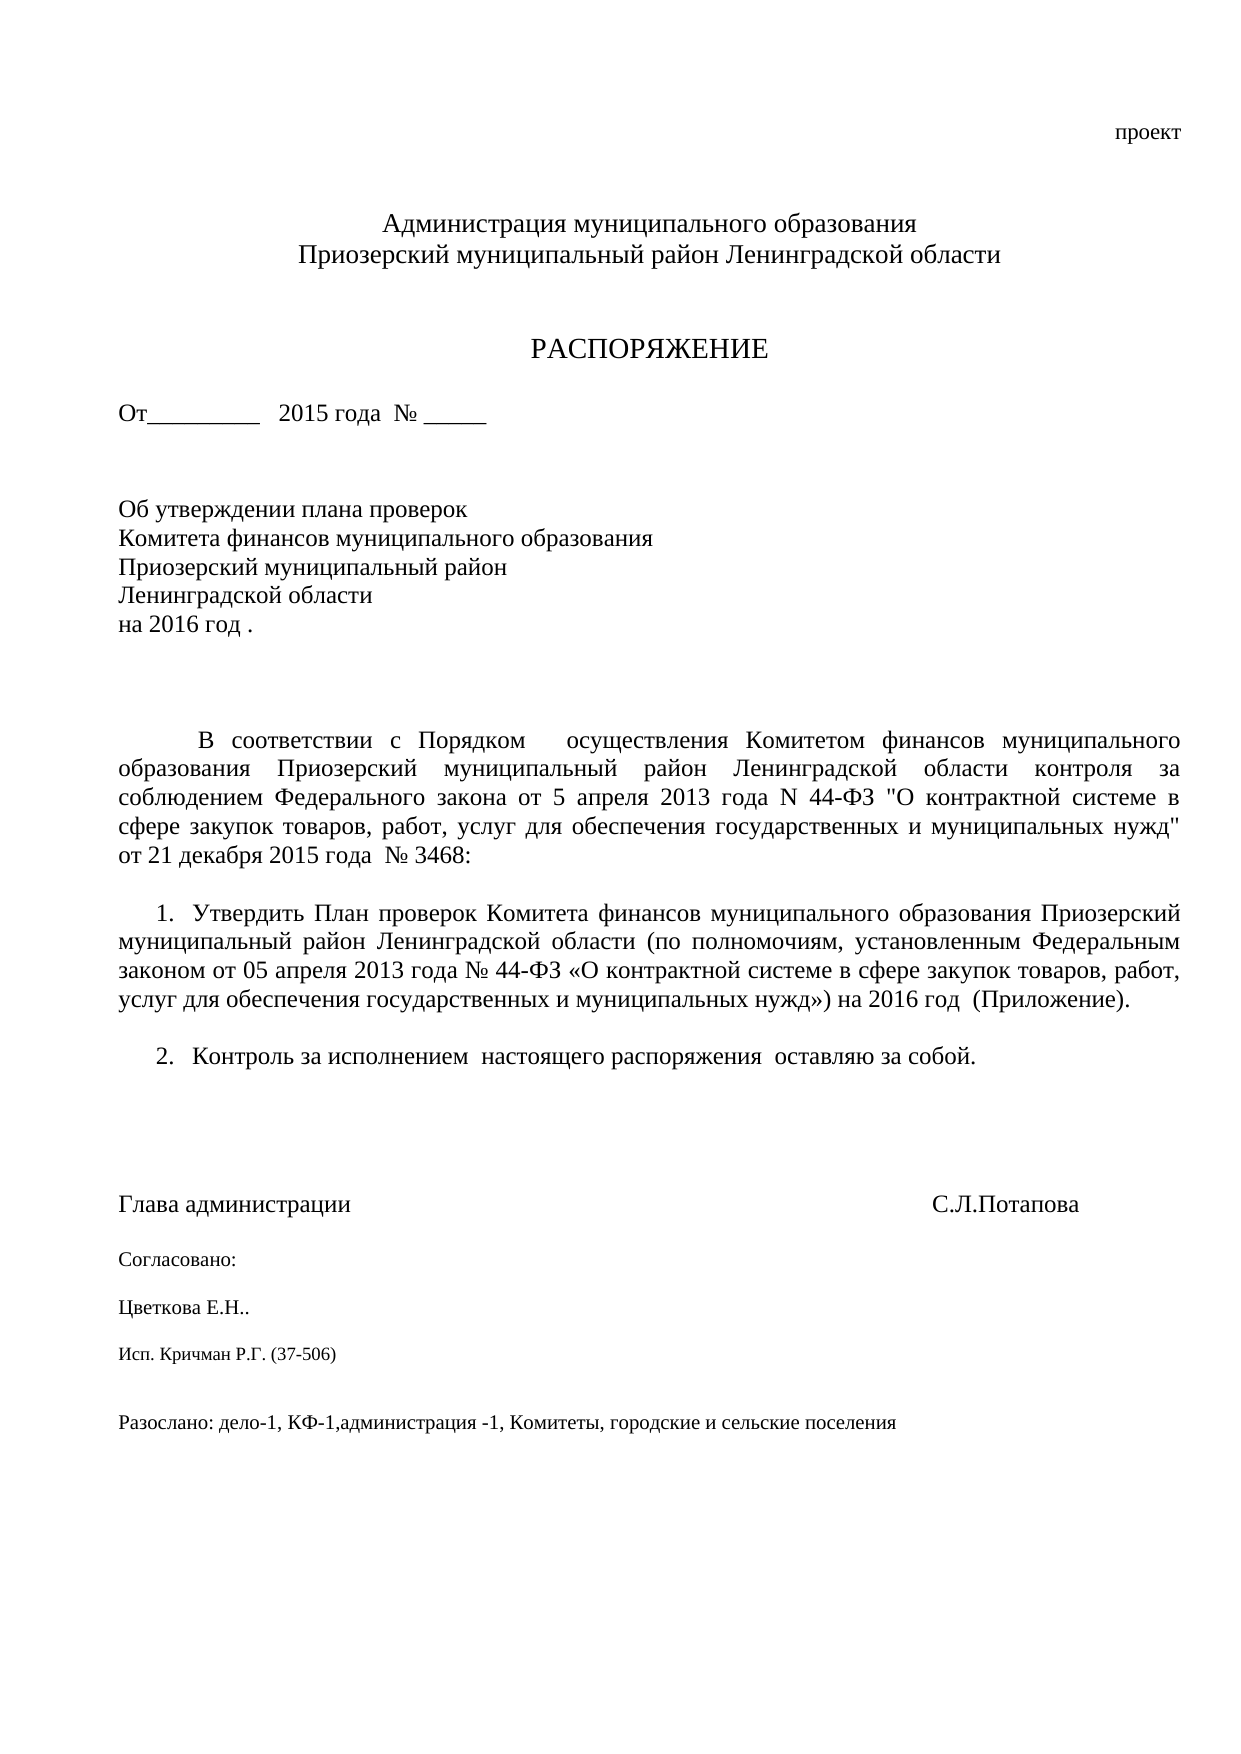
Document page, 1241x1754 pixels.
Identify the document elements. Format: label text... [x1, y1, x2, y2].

text Комитета финансов муниципального образования [118, 523, 1181, 552]
text Согласовано: [118, 1247, 1181, 1271]
list Исп. Кричман Р.Г. (37-506) [118, 1343, 1181, 1365]
text проект [118, 118, 1181, 144]
text Приозерский муниципальный район Ленинградской области [118, 238, 1181, 269]
list Разослано: дело-1, КФ-1,администрация -1, Комитеты, городские и сельские поселения [118, 1410, 1181, 1434]
text В соответствии с Порядком осуществления Комитетом финансов муниципального образования Приозерский муниципальный район Ленинградской области контроля за соблюдением Федерального закона от 5 апреля 2013 года N 44-ФЗ "О контрактной системе в сфере закупок товаров, работ, услуг для обеспечения государственных и муниципальных нужд" от 21 декабря 2015 года № 3468: [118, 725, 1181, 868]
text Приозерский муниципальный район [118, 552, 1181, 581]
text Администрация муниципального образования [118, 207, 1181, 238]
text на 2016 год . [118, 609, 1181, 638]
list Глава администрации С.Л.Потапова [118, 1189, 1181, 1218]
list Контроль за исполнением настоящего распоряжения оставляю за собой. [156, 1041, 1181, 1070]
list Цветкова Е.Н.. [118, 1295, 1181, 1319]
text От_________ 2015 года № _____ [118, 398, 1181, 427]
text Ленинградской области [118, 581, 1181, 609]
text Об утверждении плана проверок [118, 494, 1181, 523]
text РАСПОРЯЖЕНИЕ [118, 331, 1181, 365]
list Утвердить План проверок Комитета финансов муниципального образования Приозерский муниципальный район Ленинградской области (по полномочиям, установленным Федеральным законом от 05 апреля 2013 года № 44-ФЗ «О контрактной системе в сфере закупок товаров, работ, услуг для обеспечения государственных и муниципальных нужд») на 2016 год (Приложение). [118, 898, 1181, 1013]
